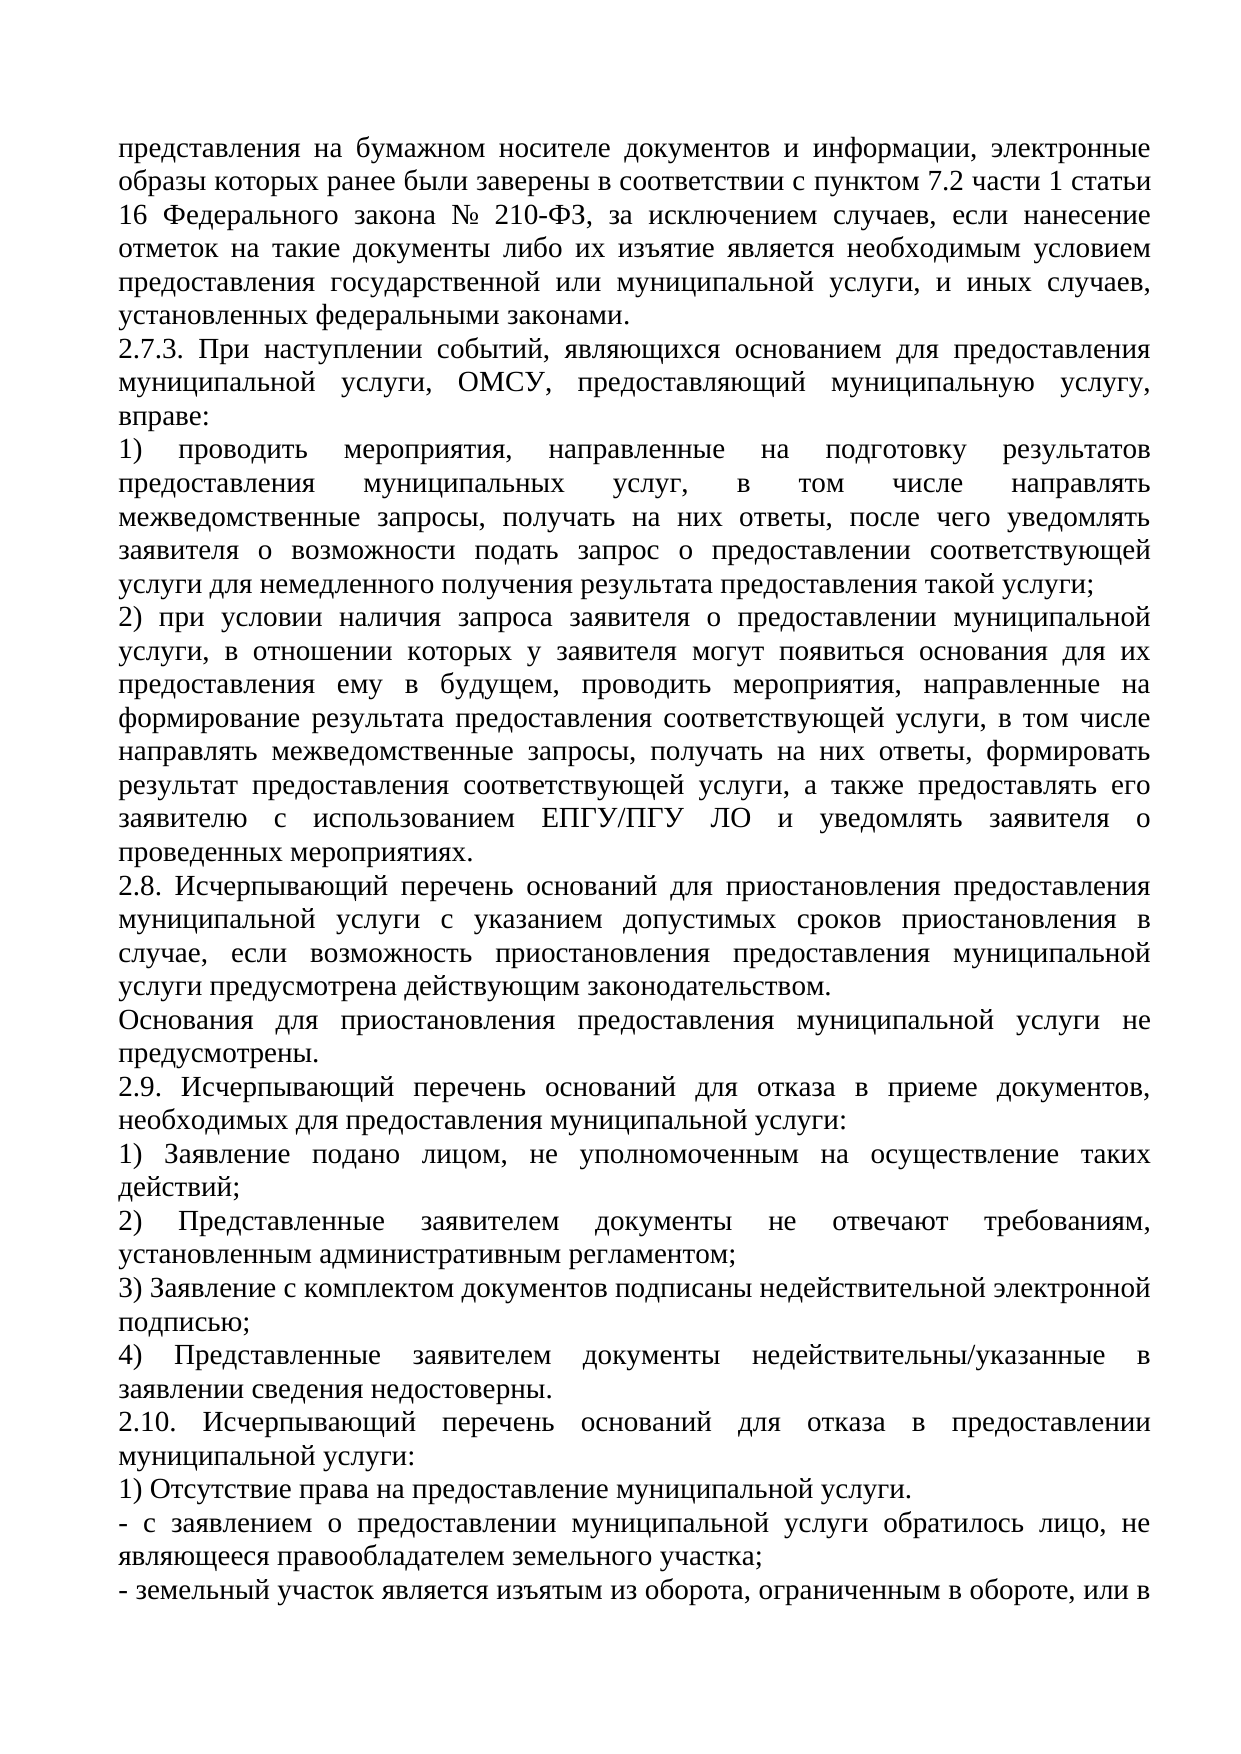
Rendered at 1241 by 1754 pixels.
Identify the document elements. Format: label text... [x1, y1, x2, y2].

text представления на бумажном носителе документов и информации, электронные образы которых ранее были заверены в соответствии с пунктом 7.2 части 1 статьи 16 Федерального закона № 210-ФЗ, за исключением случаев, если нанесение отметок на такие документы либо их изъятие является необходимым условием предоставления государственной или муниципальной услуги, и иных случаев, установленных федеральными законами. [118, 130, 1152, 331]
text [118, 1572, 1152, 1606]
text 1) Отсутствие права на предоставление муниципальной услуги. [118, 1471, 1152, 1505]
text 2.10. Исчерпывающий перечень оснований для отказа в предоставлении муниципальной услуги: [118, 1404, 1152, 1471]
text 3) Заявление с комплектом документов подписаны недействительной электронной подписью; [118, 1270, 1152, 1337]
text 2) Представленные заявителем документы не отвечают требованиям, установленным административным регламентом; [118, 1203, 1152, 1270]
text 2.7.3. При наступлении событий, являющихся основанием для предоставления муниципальной услуги, ОМСУ, предоставляющий муниципальную услугу, вправе: [118, 331, 1152, 432]
text 1) Заявление подано лицом, не уполномоченным на осуществление таких действий; [118, 1136, 1152, 1203]
text - c заявлением о предоставлении муниципальной услуги обратилось лицо, не являющееся правообладателем земельного участка; [118, 1505, 1152, 1572]
text 4) Представленные заявителем документы недействительны/указанные в заявлении сведения недостоверны. [118, 1337, 1152, 1404]
text 2.9. Исчерпывающий перечень оснований для отказа в приеме документов, необходимых для предоставления муниципальной услуги: [118, 1069, 1152, 1136]
text Основания для приостановления предоставления муниципальной услуги не предусмотрены. [118, 1002, 1152, 1069]
text 2) при условии наличия запроса заявителя о предоставлении муниципальной услуги, в отношении которых у заявителя могут появиться основания для их предоставления ему в будущем, проводить мероприятия, направленные на формирование результата предоставления соответствующей услуги, в том числе направлять межведомственные запросы, получать на них ответы, формировать результат предоставления соответствующей услуги, а также предоставлять его заявителю с использованием ЕПГУ/ПГУ ЛО и уведомлять заявителя о проведенных мероприятиях. [118, 599, 1152, 868]
text 2.8. Исчерпывающий перечень оснований для приостановления предоставления муниципальной услуги с указанием допустимых сроков приостановления в случае, если возможность приостановления предоставления муниципальной услуги предусмотрена действующим законодательством. [118, 868, 1152, 1002]
text 1) проводить мероприятия, направленные на подготовку результатов предоставления муниципальных услуг, в том числе направлять межведомственные запросы, получать на них ответы, после чего уведомлять заявителя о возможности подать запрос о предоставлении соответствующей услуги для немедленного получения результата предоставления такой услуги; [118, 432, 1152, 599]
